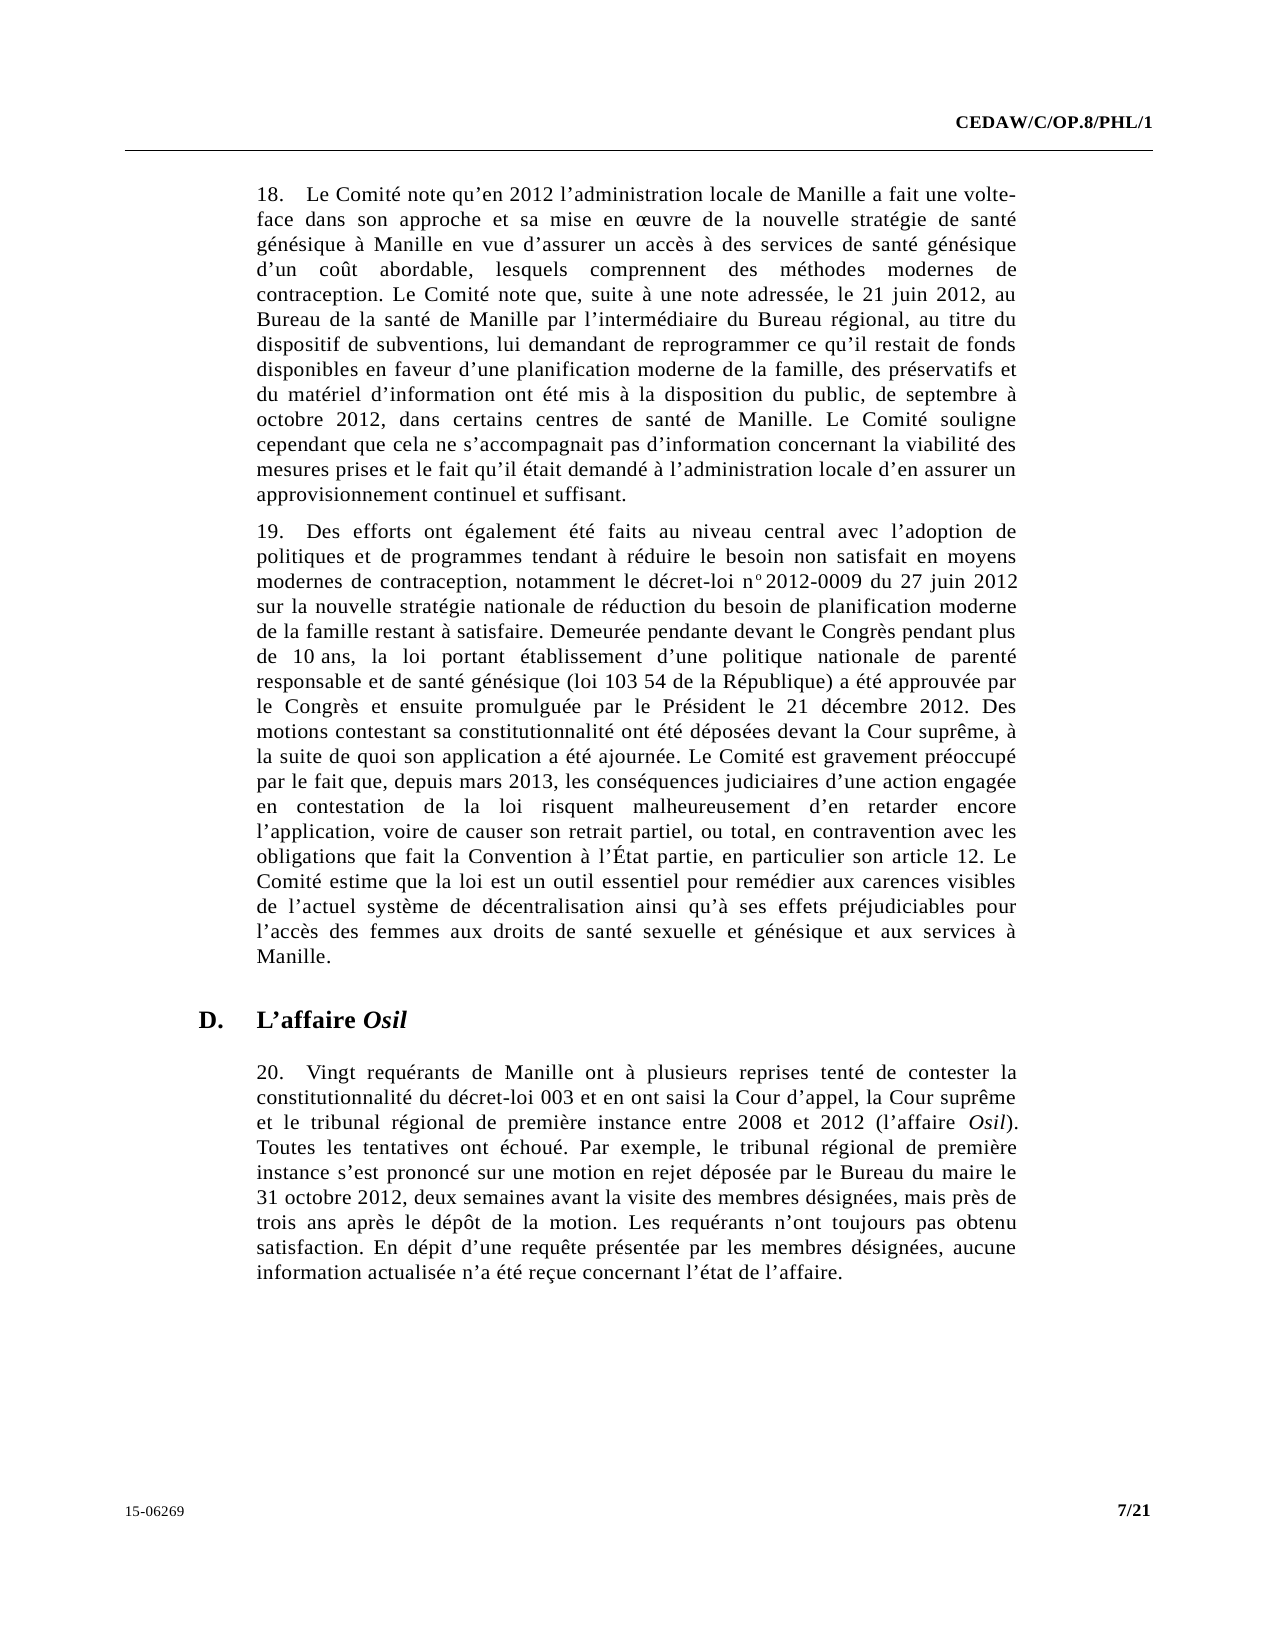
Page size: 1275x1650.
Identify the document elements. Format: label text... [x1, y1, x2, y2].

text D. L’affaire Osil [124, 1006, 1019, 1034]
list Vingt requérants de Manille ont à plusieurs reprises tenté de contester la constitutionnalité du décret-loi 003 et en ont saisi la Cour d’appel, la Cour suprême et le tribunal régional de première instance entre 2008 et 2012 (l’affaire Osil). Toutes les tentatives ont échoué. Par exemple, le tribunal régional de première instance s’est prononcé sur une motion en rejet déposée par le Bureau du maire le 31 octobre 2012, deux semaines avant la visite des membres désignées, mais près de trois ans après le dépôt de la motion. Les requérants n’ont toujours pas obtenu satisfaction. En dépit d’une requête présentée par les membres désignées, aucune information actualisée n’a été reçue concernant l’état de l’affaire. [256, 1059, 1018, 1284]
list Le Comité note qu’en 2012 l’administration locale de Manille a fait une volte-face dans son approche et sa mise en œuvre de la nouvelle stratégie de santé génésique à Manille en vue d’assurer un accès à des services de santé génésique d’un coût abordable, lesquels comprennent des méthodes modernes de contraception. Le Comité note que, suite à une note adressée, le 21 juin 2012, au Bureau de la santé de Manille par l’intermédiaire du Bureau régional, au titre du dispositif de subventions, lui demandant de reprogrammer ce qu’il restait de fonds disponibles en faveur d’une planification moderne de la famille, des préservatifs et du matériel d’information ont été mis à la disposition du public, de septembre à octobre 2012, dans certains centres de santé de Manille. Le Comité souligne cependant que cela ne s’accompagnait pas d’information concernant la viabilité des mesures prises et le fait qu’il était demandé à l’administration locale d’en assurer un approvisionnement continuel et suffisant. [256, 181, 1018, 506]
list Des efforts ont également été faits au niveau central avec l’adoption de politiques et de programmes tendant à réduire le besoin non satisfait en moyens modernes de contraception, notamment le décret-loi no 2012-0009 du 27 juin 2012 sur la nouvelle stratégie nationale de réduction du besoin de planification moderne de la famille restant à satisfaire. Demeurée pendante devant le Congrès pendant plus de 10 ans, la loi portant établissement d’une politique nationale de parenté responsable et de santé génésique (loi 103 54 de la République) a été approuvée par le Congrès et ensuite promulguée par le Président le 21 décembre 2012. Des motions contestant sa constitutionnalité ont été déposées devant la Cour suprême, à la suite de quoi son application a été ajournée. Le Comité est gravement préoccupé par le fait que, depuis mars 2013, les conséquences judiciaires d’une action engagée en contestation de la loi risquent malheureusement d’en retarder encore lapplication, voire de causer son retrait partiel, ou total, en contravention avec les obligations que fait la Convention à l’État partie, en particulier son article 12. Le Comité estime que la loi est un outil essentiel pour remédier aux carences visibles de l’actuel système de décentralisation ainsi qu’à ses effets préjudiciables pour l’accès des femmes aux droits de santé sexuelle et génésique et aux services à Manille. [256, 519, 1018, 969]
